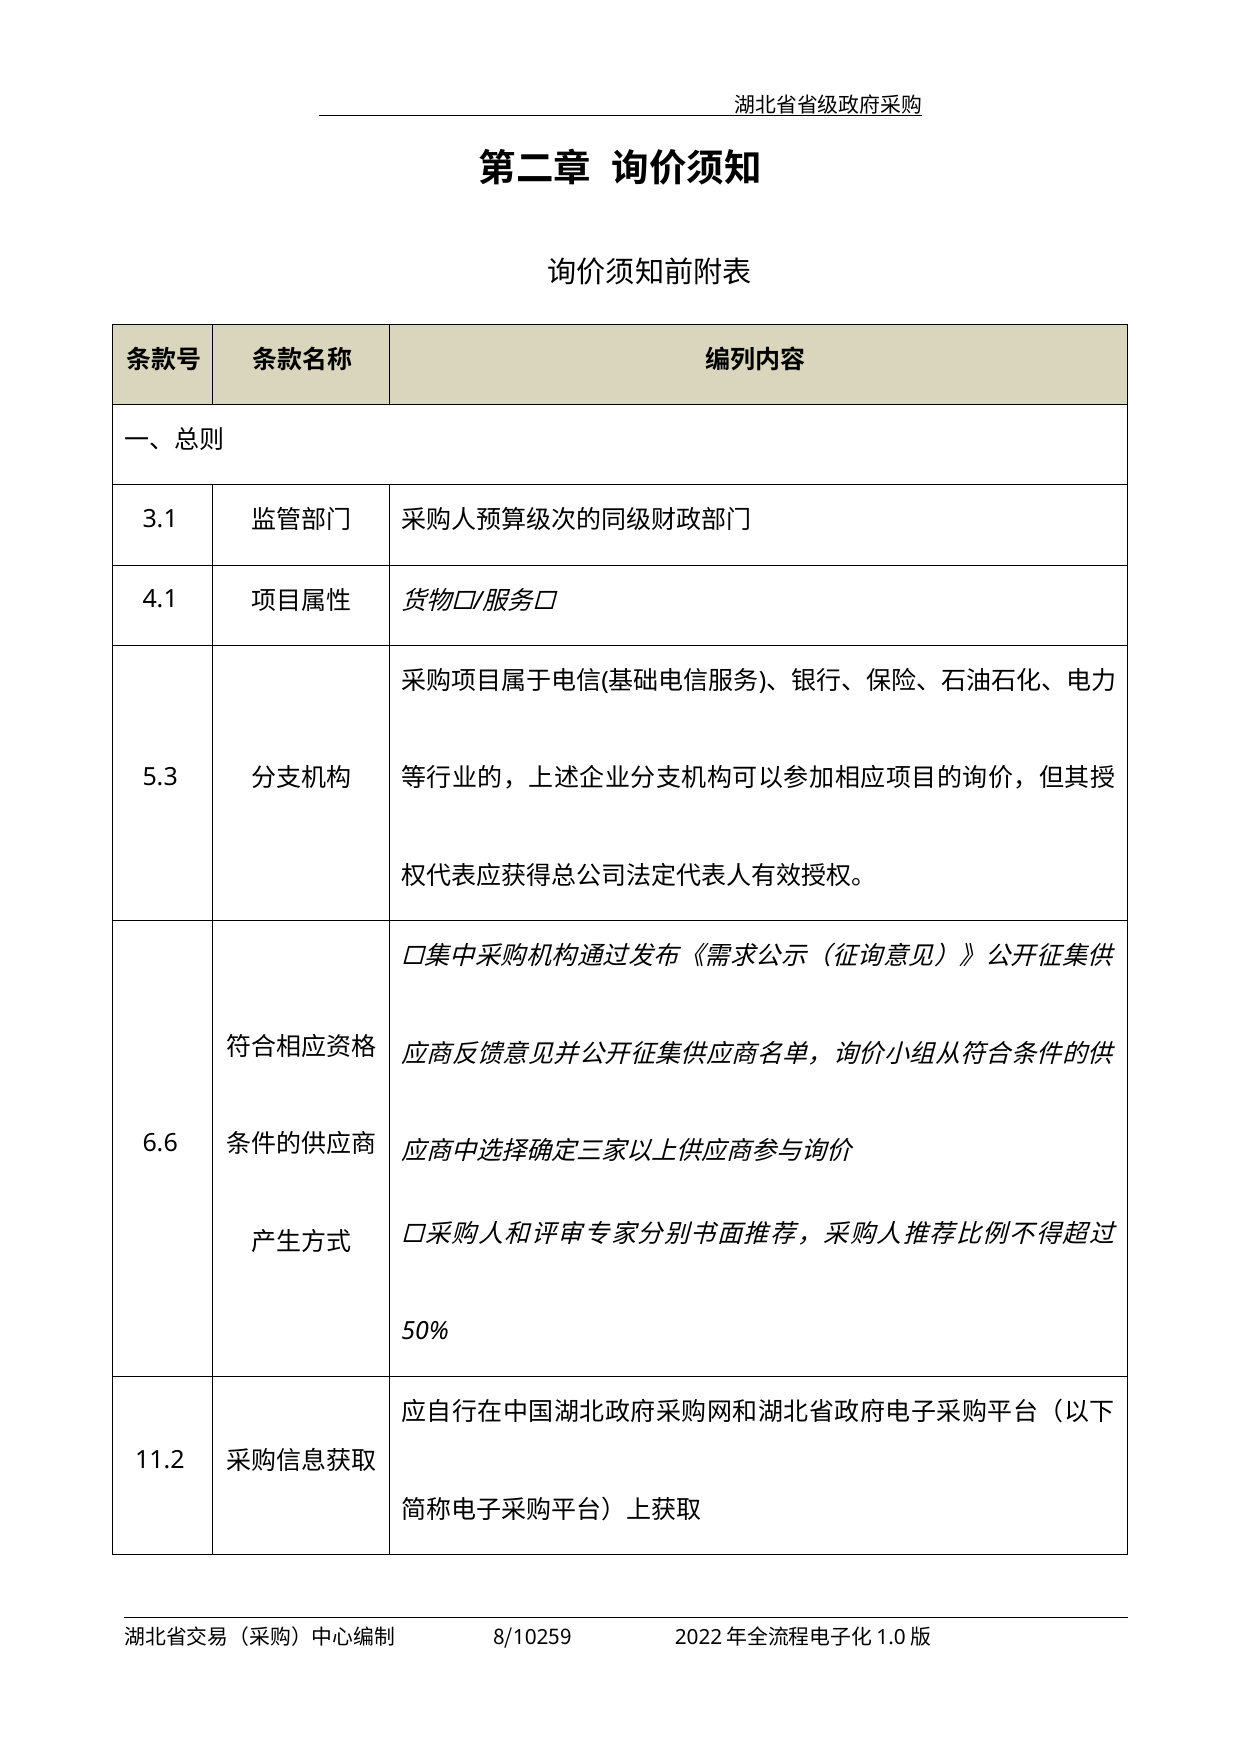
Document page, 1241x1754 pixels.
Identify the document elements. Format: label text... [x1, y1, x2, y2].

table_cell 3.1 [113, 485, 212, 565]
table_cell 符合相应资格条件的供应商产生方式 [213, 921, 389, 1376]
table_cell 6.6 [113, 921, 212, 1376]
table_cell 分支机构 [213, 646, 389, 920]
table_cell 11.2 [113, 1377, 212, 1554]
subtitle 询价须知 [124, 133, 1116, 198]
table_cell 一、总则 [113, 405, 1127, 484]
table_cell 采购项目属于电信(基础电信服务)、银行、保险、石油石化、电力等行业的，上述企业分支机构可以参加相应项目的询价，但其授权代表应获得总公司法定代表人有效授权。 [390, 646, 1127, 920]
table_cell 采购人预算级次的同级财政部门 [390, 485, 1127, 565]
table_header 条款名称 [213, 325, 389, 404]
table_cell 货物/服务 [390, 566, 1127, 645]
table_cell 项目属性 [213, 566, 389, 645]
table_cell 4.1 [113, 566, 212, 645]
table_cell 5.3 [113, 646, 212, 920]
table_header 条款号 [113, 325, 212, 404]
table_cell 集中采购机构通过发布《需求公示（征询意见）》公开征集供应商反馈意见并公开征集供应商名单，询价小组从符合条件的供应商中选择确定三家以上供应商参与询价 采购人和评审专家分别书面推荐，采购人推荐比例不得超过50% [390, 921, 1127, 1376]
text 询价须知前附表 [124, 238, 1116, 303]
table_header 编列内容 [390, 325, 1127, 404]
table_cell 采购信息获取 [213, 1377, 389, 1554]
table_cell 应自行在中国湖北政府采购网和湖北省政府电子采购平台（以下简称电子采购平台）上获取 [390, 1377, 1127, 1554]
table_cell 监管部门 [213, 485, 389, 565]
